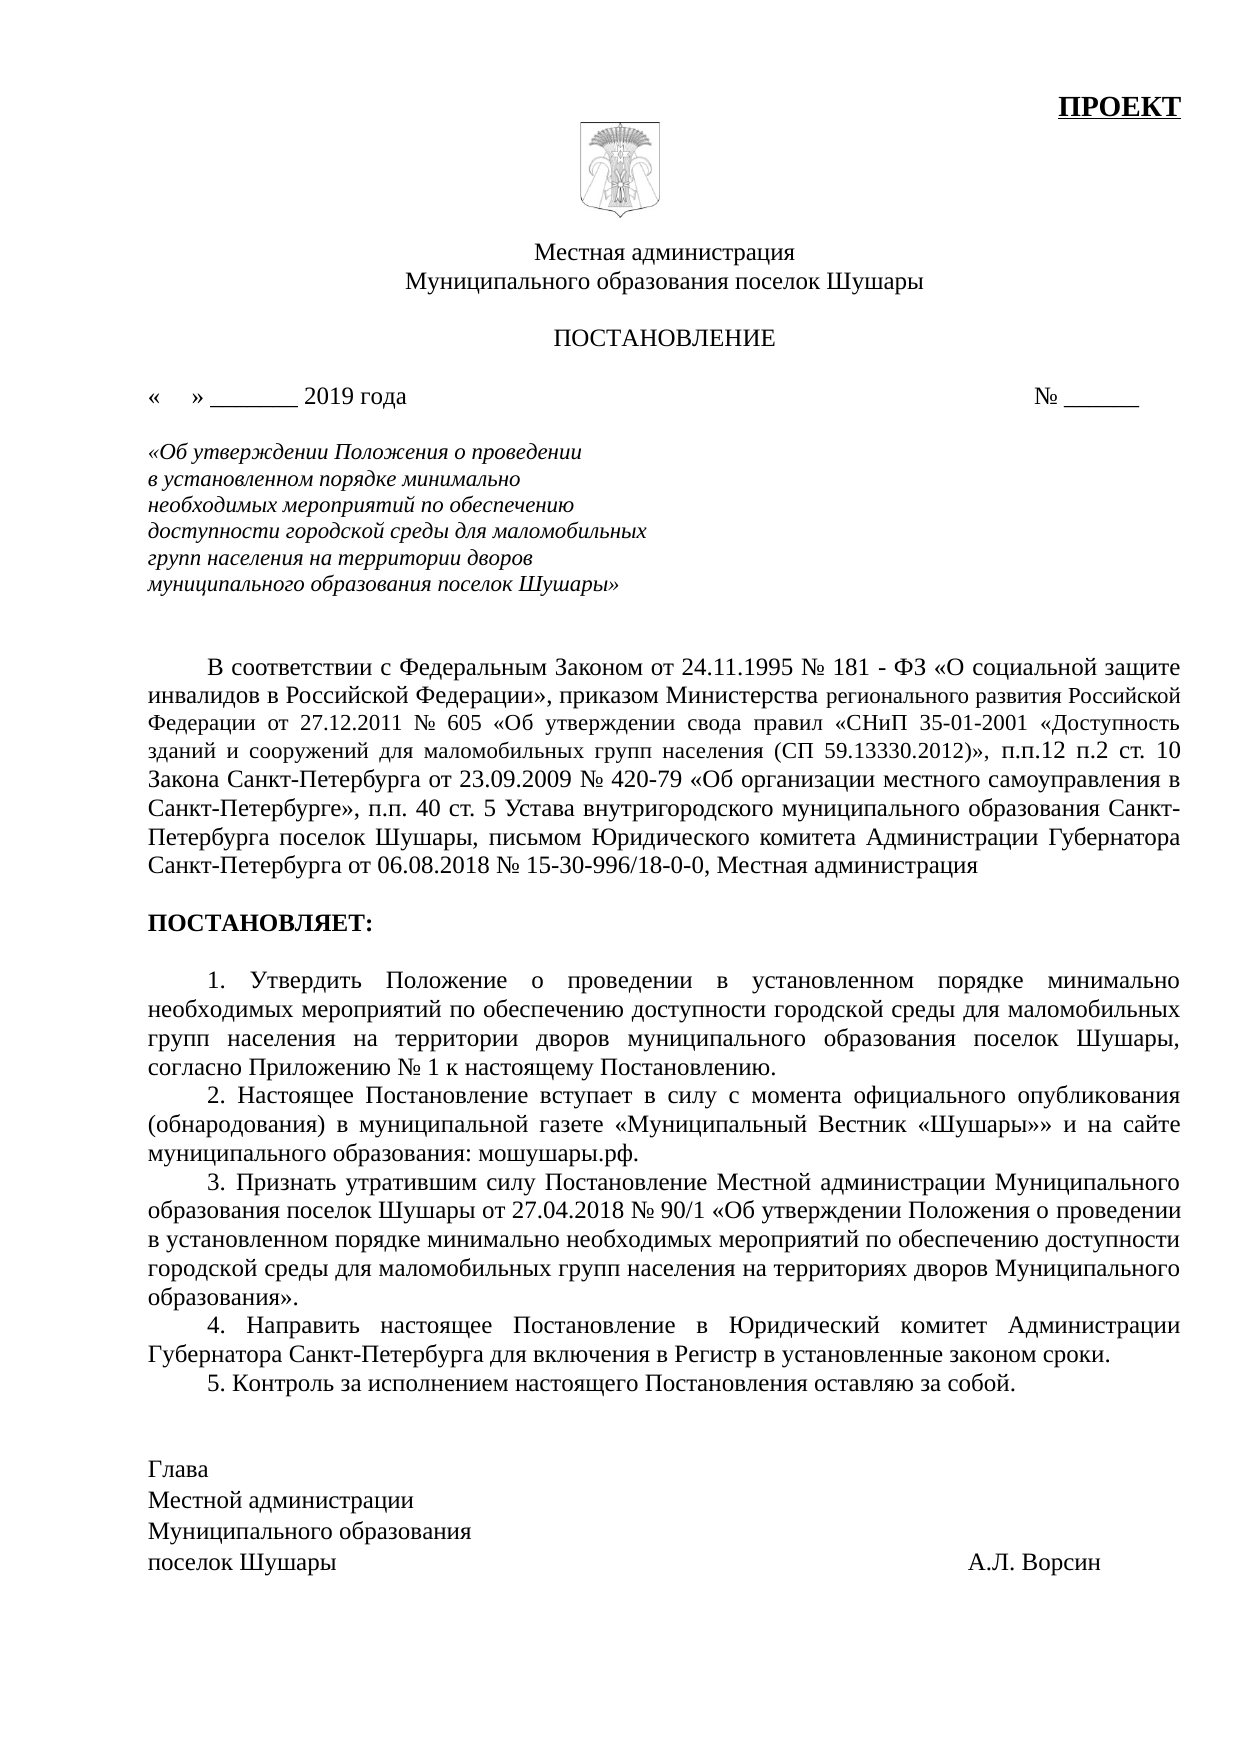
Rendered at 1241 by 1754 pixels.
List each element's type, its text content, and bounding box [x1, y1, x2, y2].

text Глава [148, 1454, 1181, 1483]
text доступности городской среды для маломобильных [148, 517, 1181, 544]
text ПРОЕКТ [148, 89, 1181, 122]
text Местной администрации [148, 1485, 1181, 1514]
picture [580, 122, 660, 218]
text поселок Шушары А.Л. Ворсин [148, 1547, 1181, 1576]
text Муниципального образования [148, 1516, 1181, 1545]
text « » _______ 2019 года № ______ [148, 381, 1181, 410]
text 3. Признать утратившим силу Постановление Местной администрации Муниципального образования поселок Шушары от 27.04.2018 № 90/1 «Об утверждении Положения о проведении в установленном порядке минимально необходимых мероприятий по обеспечению доступности городской среды для маломобильных групп населения на территориях дворов Муниципального образования». [148, 1167, 1181, 1311]
text ПОСТАНОВЛЯЕТ: [148, 908, 1181, 937]
text Муниципального образования поселок Шушары [148, 266, 1181, 295]
text «Об утверждении Положения о проведении [148, 438, 1181, 465]
text 5. Контроль за исполнением настоящего Постановления оставляю за собой. [148, 1368, 1181, 1397]
text 4. Направить настоящее Постановление в Юридический комитет Администрации Губернатора Санкт-Петербурга для включения в Регистр в установленные законом сроки. [148, 1311, 1181, 1368]
text необходимых мероприятий по обеспечению [148, 491, 1181, 517]
text групп населения на территории дворов [148, 544, 1181, 570]
text 1. Утвердить Положение о проведении в установленном порядке минимально необходимых мероприятий по обеспечению доступности городской среды для маломобильных групп населения на территории дворов муниципального образования поселок Шушары, согласно Приложению № 1 к настоящему Постановлению. [148, 966, 1181, 1081]
subtitle В соответствии с Федеральным Законом от 24.11.1995 № 181 - ФЗ «О социальной защите инвалидов в Российской Федерации», приказом Министерства регионального развития Российской Федерации от 27.12.2011 № 605 «Об утверждении свода правил «СНиП 35-01-2001 «Доступность зданий и сооружений для маломобильных групп населения (СП 59.13330.2012)», п.п.12 п.2 ст. 10 Закона Санкт-Петербурга от 23.09.2009 № 420-79 «Об организации местного самоуправления в Санкт-Петербурге», п.п. 40 ст. 5 Устава внутригородского муниципального образования Санкт-Петербурга поселок Шушары, письмом Юридического комитета Администрации Губернатора Санкт-Петербурга от 06.08.2018 № 15-30-996/18-0-0, Местная администрация [148, 652, 1181, 879]
text в установленном порядке минимально [148, 465, 1181, 491]
text ПОСТАНОВЛЕНИЕ [148, 323, 1181, 352]
text муниципального образования поселок Шушары» [148, 570, 1181, 597]
text Местная администрация [148, 237, 1181, 266]
text 2. Настоящее Постановление вступает в силу с момента официального опубликования (обнародования) в муниципальной газете «Муниципальный Вестник «Шушары»» и на сайте муниципального образования: мошушары.рф. [148, 1081, 1181, 1167]
